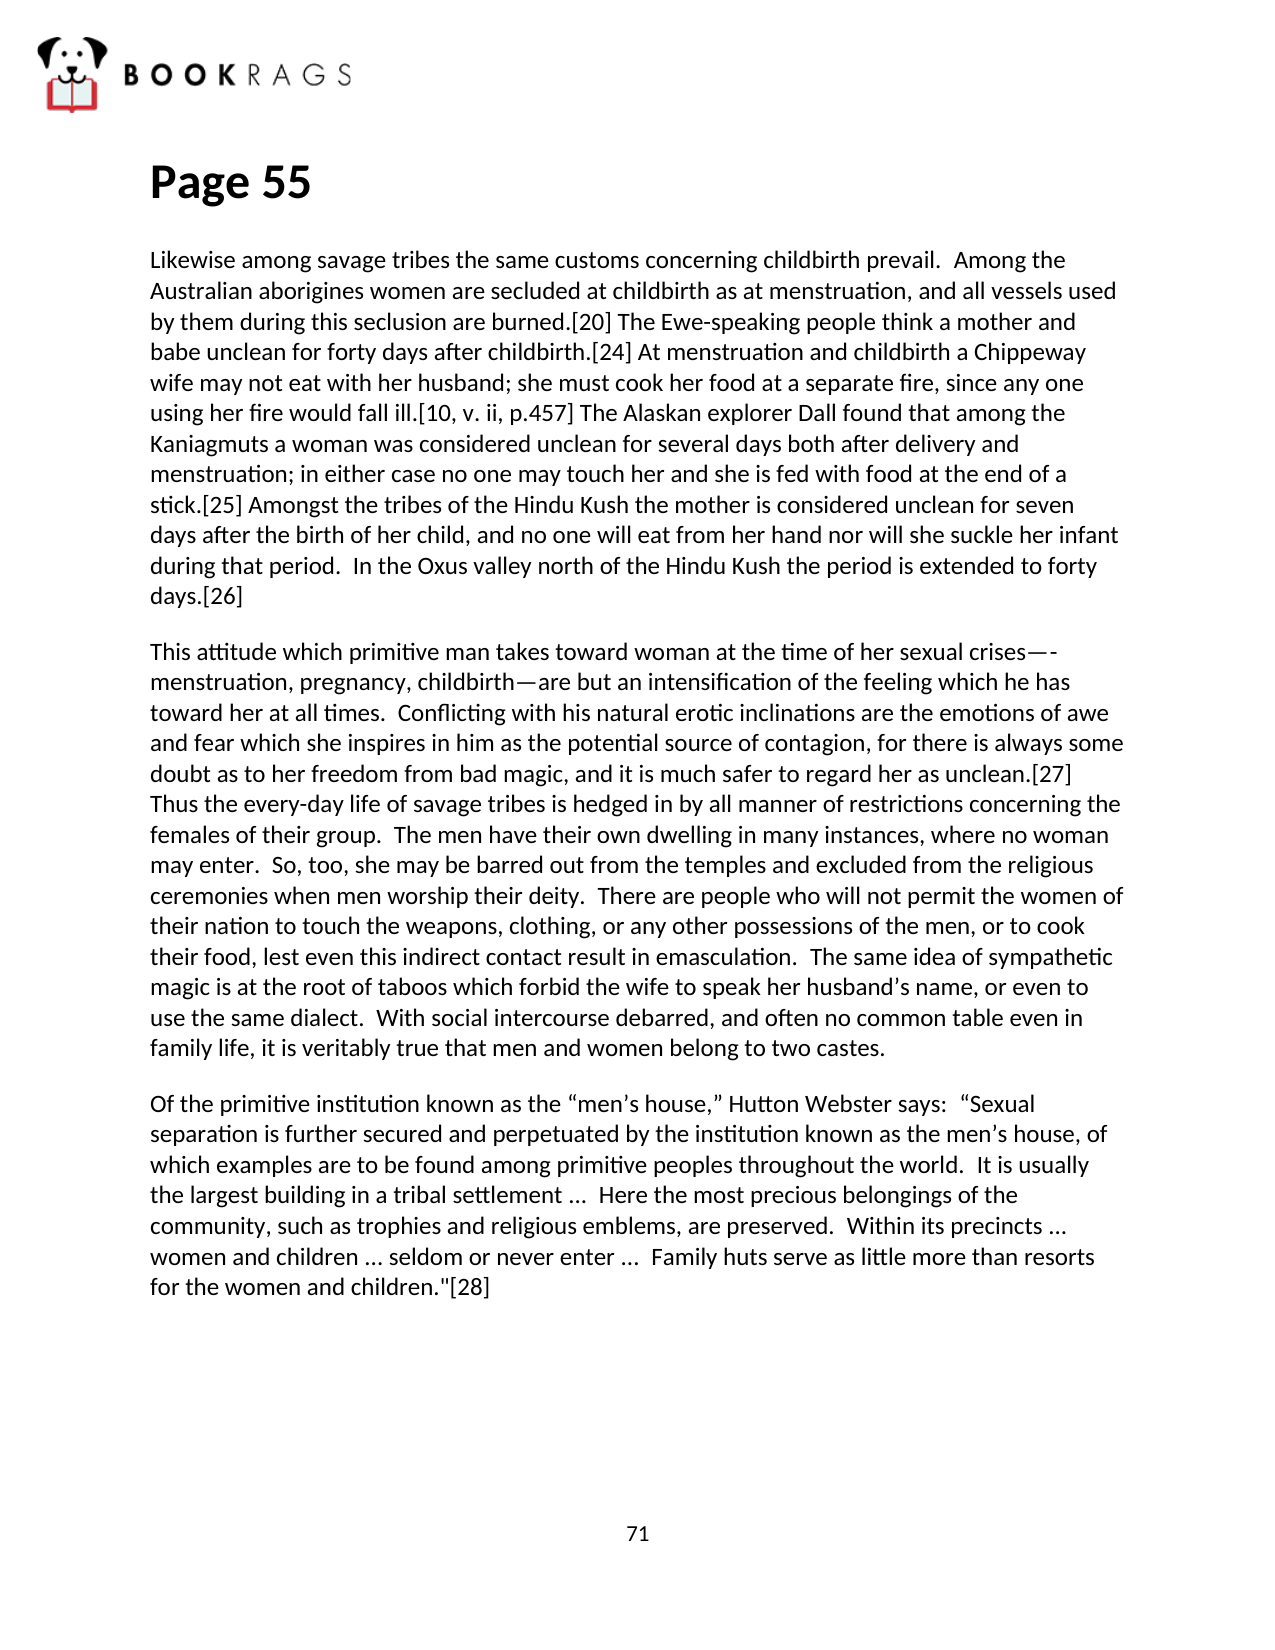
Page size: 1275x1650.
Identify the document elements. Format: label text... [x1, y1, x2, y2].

text Page 55 [150, 150, 1125, 211]
text Likewise among savage tribes the same customs concerning childbirth prevail. Among the Australian aborigines women are secluded at childbirth as at menstruation, and all vessels used by them during this seclusion are burned.[20] The Ewe-speaking people think a mother and babe unclean for forty days after childbirth.[24] At menstruation and childbirth a Chippeway wife may not eat with her husband; she must cook her food at a separate fire, since any one using her fire would fall ill.[10, v. ii, p.457] The Alaskan explorer Dall found that among the Kaniagmuts a woman was considered unclean for several days both after delivery and menstruation; in either case no one may touch her and she is fed with food at the end of a stick.[25] Amongst the tribes of the Hindu Kush the mother is considered unclean for seven days after the birth of her child, and no one will eat from her hand nor will she suckle her infant during that period. In the Oxus valley north of the Hindu Kush the period is extended to forty days.[26] [150, 244, 1125, 611]
picture [37, 37, 351, 113]
text This attitude which primitive man takes toward woman at the time of her sexual crises—­menstruation, pregnancy, childbirth—­are but an intensification of the feeling which he has toward her at all times. Conflicting with his natural erotic inclinations are the emotions of awe and fear which she inspires in him as the potential source of contagion, for there is always some doubt as to her freedom from bad magic, and it is much safer to regard her as unclean.[27] Thus the every-day life of savage tribes is hedged in by all manner of restrictions concerning the females of their group. The men have their own dwelling in many instances, where no woman may enter. So, too, she may be barred out from the temples and excluded from the religious ceremonies when men worship their deity. There are people who will not permit the women of their nation to touch the weapons, clothing, or any other possessions of the men, or to cook their food, lest even this indirect contact result in emasculation. The same idea of sympathetic magic is at the root of taboos which forbid the wife to speak her husband’s name, or even to use the same dialect. With social intercourse debarred, and often no common table even in family life, it is veritably true that men and women belong to two castes. [150, 636, 1125, 1063]
text Of the primitive institution known as the “men’s house,” Hutton Webster says: “Sexual separation is further secured and perpetuated by the institution known as the men’s house, of which examples are to be found among primitive peoples throughout the world. It is usually the largest building in a tribal settlement ... Here the most precious belongings of the community, such as trophies and religious emblems, are preserved. Within its precincts ... women and children ... seldom or never enter ... Family huts serve as little more than resorts for the women and children."[28] [150, 1088, 1125, 1302]
